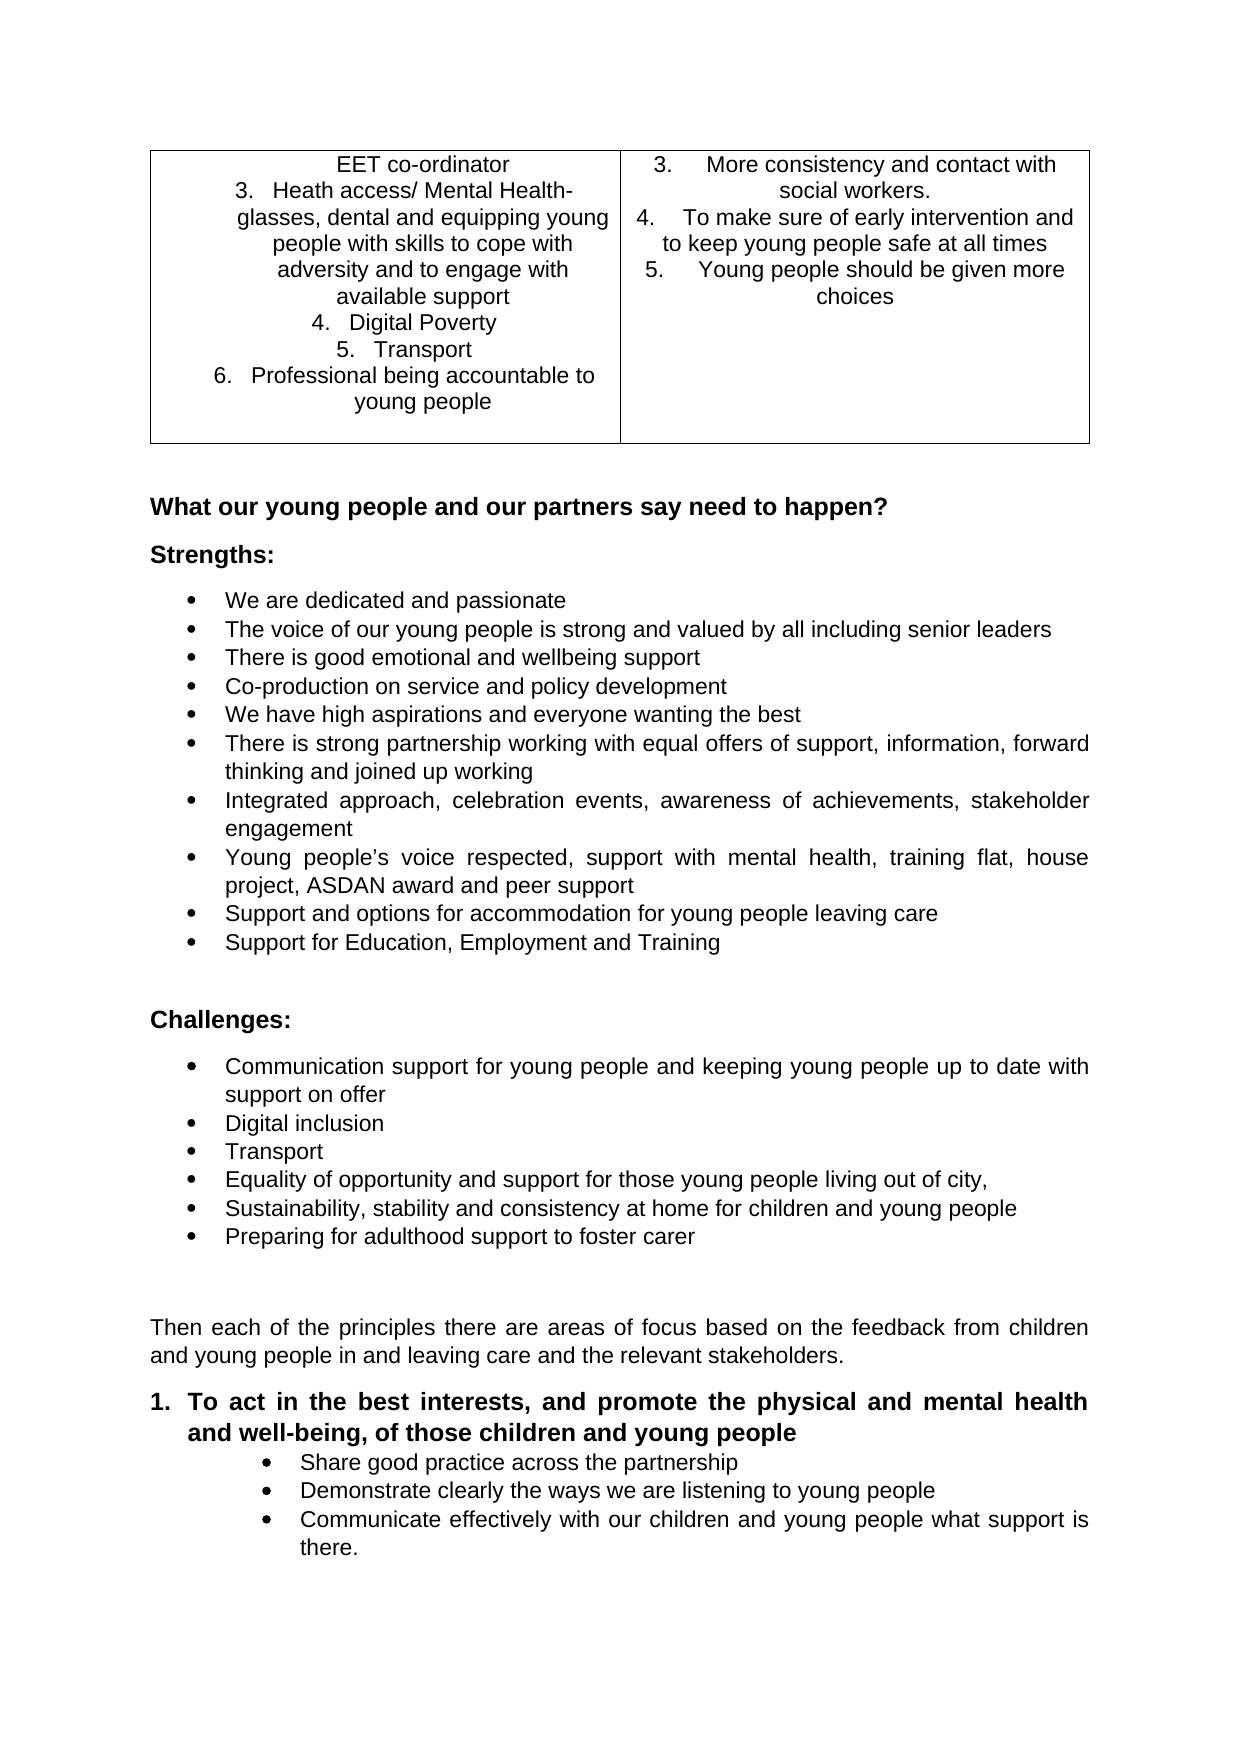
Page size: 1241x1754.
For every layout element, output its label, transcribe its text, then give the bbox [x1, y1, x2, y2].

list Co-production on service and policy development [187, 673, 1090, 699]
list Communicate effectively with our children and young people what support is there. [262, 1506, 1090, 1561]
list The voice of our young people is strong and valued by all including senior leaders [187, 616, 1090, 642]
list Support and options for accommodation for young people leaving care [187, 900, 1090, 927]
text Strengths: [150, 540, 1090, 568]
list We are dedicated and passionate [187, 587, 1090, 614]
list Integrated approach, celebration events, awareness of achievements, stakeholder engagement [187, 787, 1090, 841]
list Demonstrate clearly the ways we are listening to young people [262, 1477, 1090, 1504]
list Preparing for adulthood support to foster carer [187, 1223, 1090, 1249]
list Share good practice across the partnership [262, 1449, 1090, 1475]
list Transport [187, 1138, 1090, 1164]
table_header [621, 151, 1089, 443]
list We have high aspirations and everyone wanting the best [187, 701, 1090, 728]
text What our young people and our partners say need to happen? [150, 492, 1090, 521]
text Challenges: [150, 1005, 1090, 1034]
list Communication support for young people and keeping young people up to date with support on offer [187, 1053, 1090, 1107]
list Young people’s voice respected, support with mental health, training flat, house project, ASDAN award and peer support [187, 843, 1090, 898]
list There is strong partnership working with equal offers of support, information, forward thinking and joined up working [187, 730, 1090, 784]
list To act in the best interests, and promote the physical and mental health and well-being, of those children and young people [150, 1387, 1090, 1447]
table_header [151, 151, 620, 443]
list There is good emotional and wellbeing support [187, 644, 1090, 671]
list Equality of opportunity and support for those young people living out of city, [187, 1166, 1090, 1193]
list Support for Education, Employment and Training [187, 929, 1090, 955]
text Then each of the principles there are areas of focus based on the feedback from children and young people in and leaving care and the relevant stakeholders. [150, 1313, 1090, 1368]
list Digital inclusion [187, 1109, 1090, 1136]
list Sustainability, stability and consistency at home for children and young people [187, 1195, 1090, 1221]
